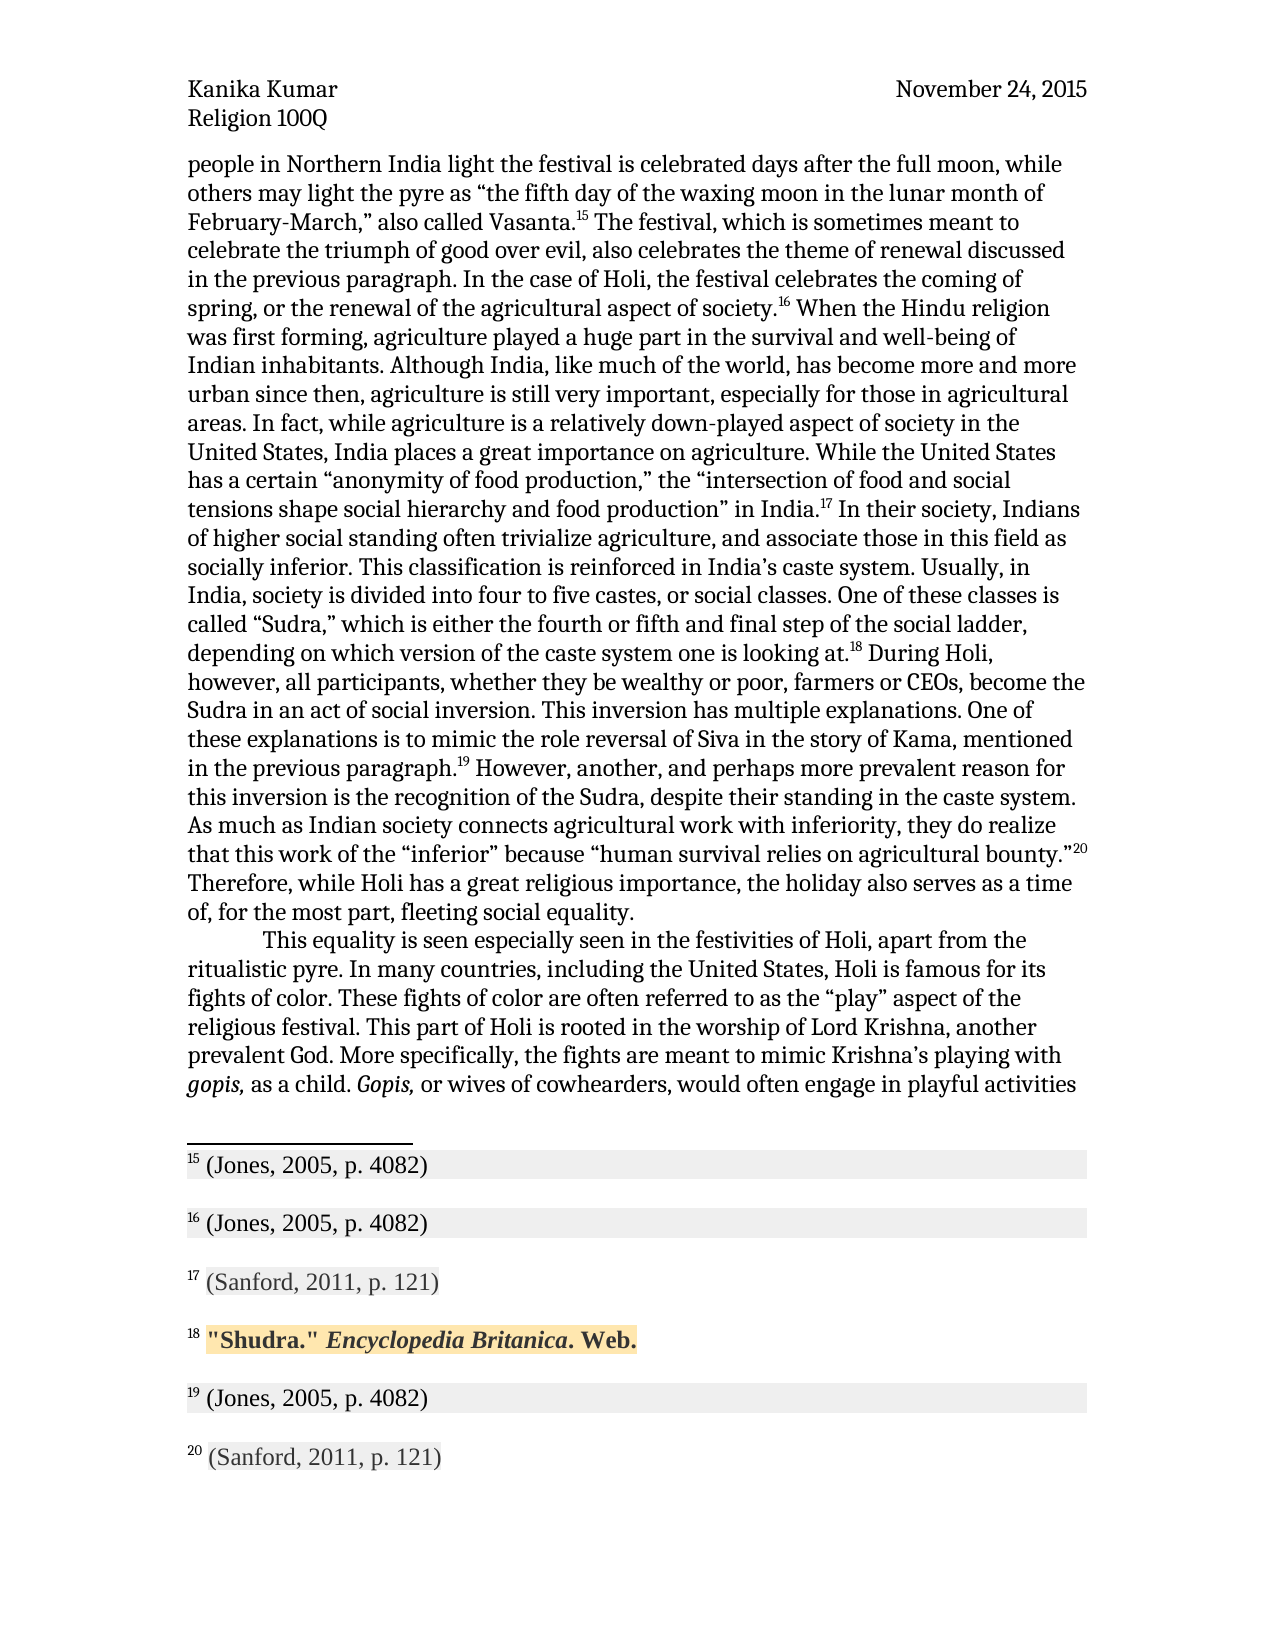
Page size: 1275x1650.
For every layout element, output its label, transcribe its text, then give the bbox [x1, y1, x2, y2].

text While Holi has deep religious roots in Hindu society, it also places a great importance on agriculture and social structure. The festival takes place in the end of February and the beginning of March, depending on the lunar cycle. For example, many people in Northern India light the festival is celebrated days after the full moon, while others may light the pyre as “the fifth day of the waxing moon in the lunar month of February-March,” also called Vasanta. The festival, which is sometimes meant to celebrate the triumph of good over evil, also celebrates the theme of renewal discussed in the previous paragraph. In the case of Holi, the festival celebrates the coming of spring, or the renewal of the agricultural aspect of society. When the Hindu religion was first forming, agriculture played a huge part in the survival and well-being of Indian inhabitants. Although India, like much of the world, has become more and more urban since then, agriculture is still very important, especially for those in agricultural areas. In fact, while agriculture is a relatively down-played aspect of society in the United States, India places a great importance on agriculture. While the United States has a certain “anonymity of food production,” the “intersection of food and social tensions shape social hierarchy and food production” in India. In their society, Indians of higher social standing often trivialize agriculture, and associate those in this field as socially inferior. This classification is reinforced in India’s caste system. Usually, in India, society is divided into four to five castes, or social classes. One of these classes is called “Sudra,” which is either the fourth or fifth and final step of the social ladder, depending on which version of the caste system one is looking at. During Holi, however, all participants, whether they be wealthy or poor, farmers or CEOs, become the Sudra in an act of social inversion. This inversion has multiple explanations. One of these explanations is to mimic the role reversal of Siva in the story of Kama, mentioned in the previous paragraph. However, another, and perhaps more prevalent reason for this inversion is the recognition of the Sudra, despite their standing in the caste system. As much as Indian society connects agricultural work with inferiority, they do realize that this work of the “inferior” because “human survival relies on agricultural bounty.” Therefore, while Holi has a great religious importance, the holiday also serves as a time of, for the most part, fleeting social equality. [187, 150, 1087, 926]
text This equality is seen especially seen in the festivities of Holi, apart from the ritualistic pyre. In many countries, including the United States, Holi is famous for its fights of color. These fights of color are often referred to as the “play” aspect of the religious festival. This part of Holi is rooted in the worship of Lord Krishna, another prevalent God. More specifically, the fights are meant to mimic Krishna’s playing with gopis, as a child. Gopis, or wives of cowhearders, would often engage in playful activities with Lord Krishna and his friends when he was a child. In these fights, participants, who generally wear white clothing, throw colored powder and mud at each other. This fight of color is a time of social equality. Participants, from both ends of the Indian caste system, are allowed to participate in this fight. This is to say that those of the Sudra class are allowed to throw colors at those of higher social classes, and vise versa. Once everyone is covered in color, they all look very similar, and are seen as equals However, this equality is short-lived. As soon as participants bathe and are no longer covered with color, they return to their original social castes, as if the fleeting moment of social equality never existed. Even though this equality is temporary, it serves as a way to calm tensions regarding social standing and over-all health and well-being. [187, 926, 1087, 1099]
